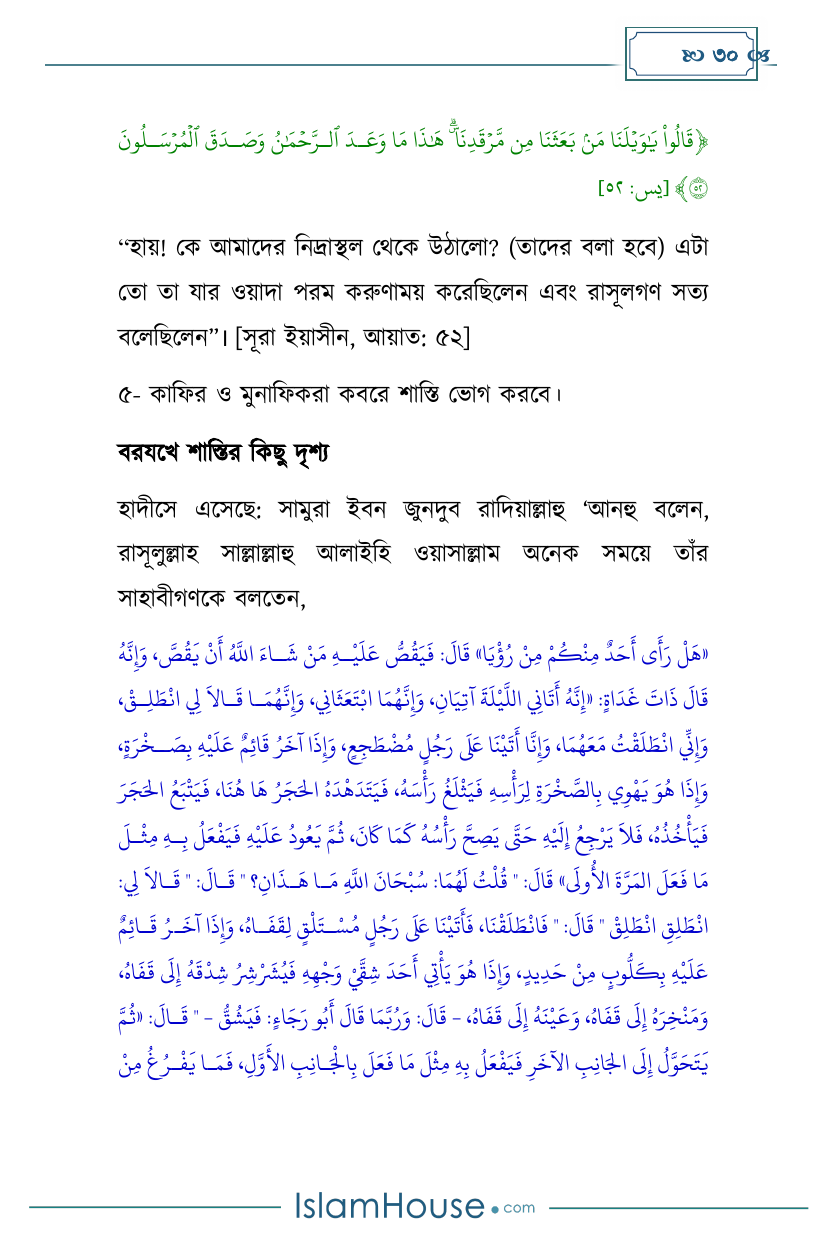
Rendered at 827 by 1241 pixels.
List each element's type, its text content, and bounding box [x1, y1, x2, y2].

text “হায়! কে আমাদের নিদ্রাস্থল থেকে উঠালো? (তাদের বলা হবে) এটা তো তা যার ওয়াদা পরম করুণাময় করেছিলেন এবং রাসূলগণ সত্য বলেছিলেন”। [সূরা ইয়াসীন, আয়াত: ৫২] [118, 225, 709, 356]
text ৫- কাফির ও মুনাফিকরা কবরে শাস্তি ভোগ করবে। [118, 372, 709, 414]
text হাদীসে এসেছে: সামুরা ইবন জুনদুব রাদিয়াল্লাহু ‘আনহু বলেন, রাসূলুল্লাহ সাল্লাল্লাহু আলাইহি ওয়াসাল্লাম অনেক সময়ে তাঁর সাহাবীগণকে বলতেন, [118, 487, 709, 617]
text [118, 633, 709, 1084]
text বরযখে শাস্তির কিছু দৃশ্য [118, 429, 709, 471]
picture [22, 1186, 281, 1224]
picture [288, 1187, 809, 1225]
text ﴿قَالُواْ يَٰوَيۡلَنَا مَنۢ بَعَثَنَا مِن مَّرۡقَدِنَاۜ ۗ هَٰذَا مَا وَعَدَ ٱلرَّحۡمَٰنُ وَصَدَقَ ٱلۡمُرۡسَلُونَ ٥٢﴾ [يس: ٥٢] [118, 118, 709, 209]
